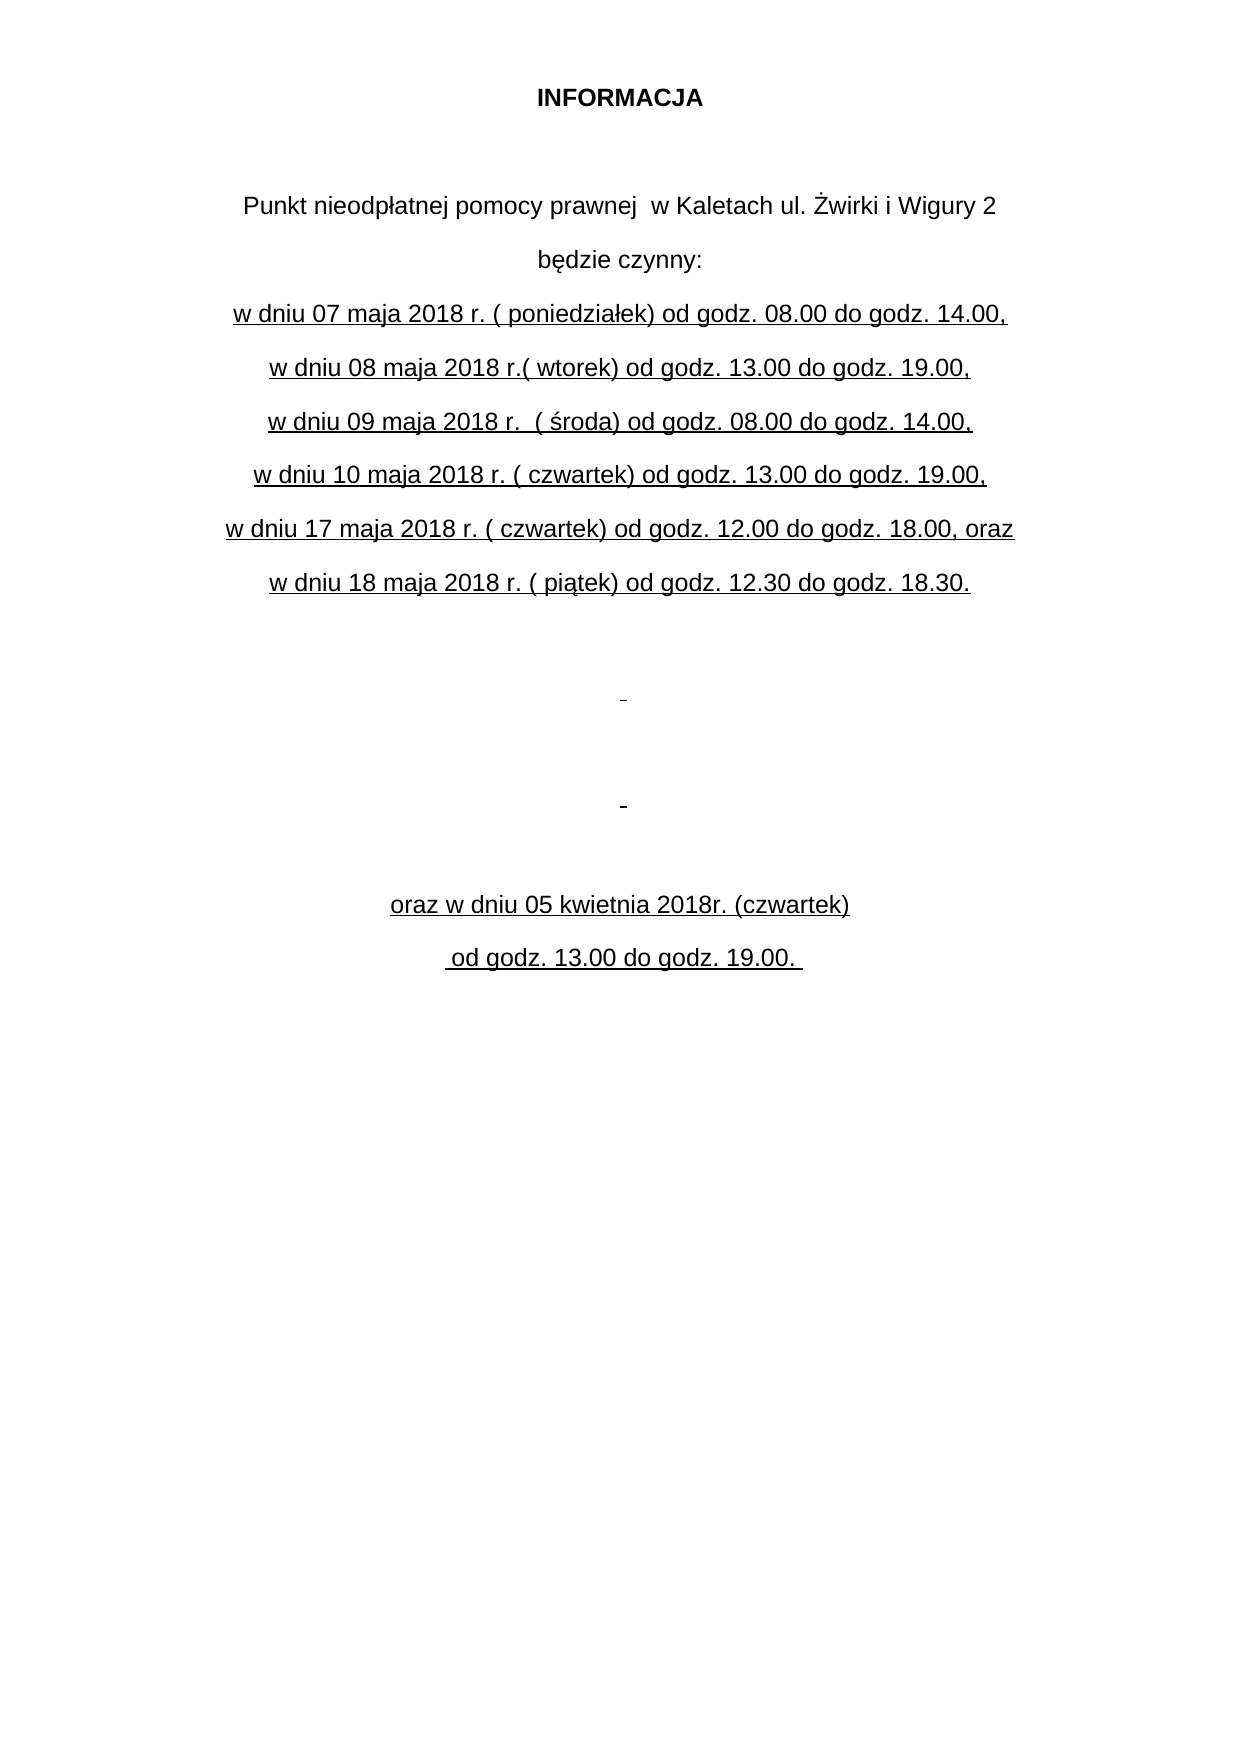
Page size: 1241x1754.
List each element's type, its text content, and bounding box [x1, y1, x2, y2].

text w dniu 17 maja 2018 r. ( czwartek) od godz. 12.00 do godz. 18.00, oraz [148, 514, 1093, 543]
text Punkt nieodpłatnej pomocy prawnej w Kaletach ul. Żwirki i Wigury 2 [148, 191, 1093, 220]
text będzie czynny: [148, 245, 1093, 274]
text oraz w dniu 05 kwietnia 2018r. (czwartek) [148, 889, 1093, 918]
text w dniu 08 maja 2018 r.( wtorek) od godz. 13.00 do godz. 19.00, [148, 353, 1093, 381]
text od godz. 13.00 do godz. 19.00. [148, 943, 1093, 972]
text w dniu 18 maja 2018 r. ( piątek) od godz. 12.30 do godz. 18.30. [148, 568, 1093, 597]
text w dniu 10 maja 2018 r. ( czwartek) od godz. 13.00 do godz. 19.00, [148, 460, 1093, 489]
text w dniu 07 maja 2018 r. ( poniedziałek) od godz. 08.00 do godz. 14.00, [148, 299, 1093, 328]
text w dniu 09 maja 2018 r. ( środa) od godz. 08.00 do godz. 14.00, [148, 407, 1093, 435]
text INFORMACJA [148, 83, 1093, 112]
